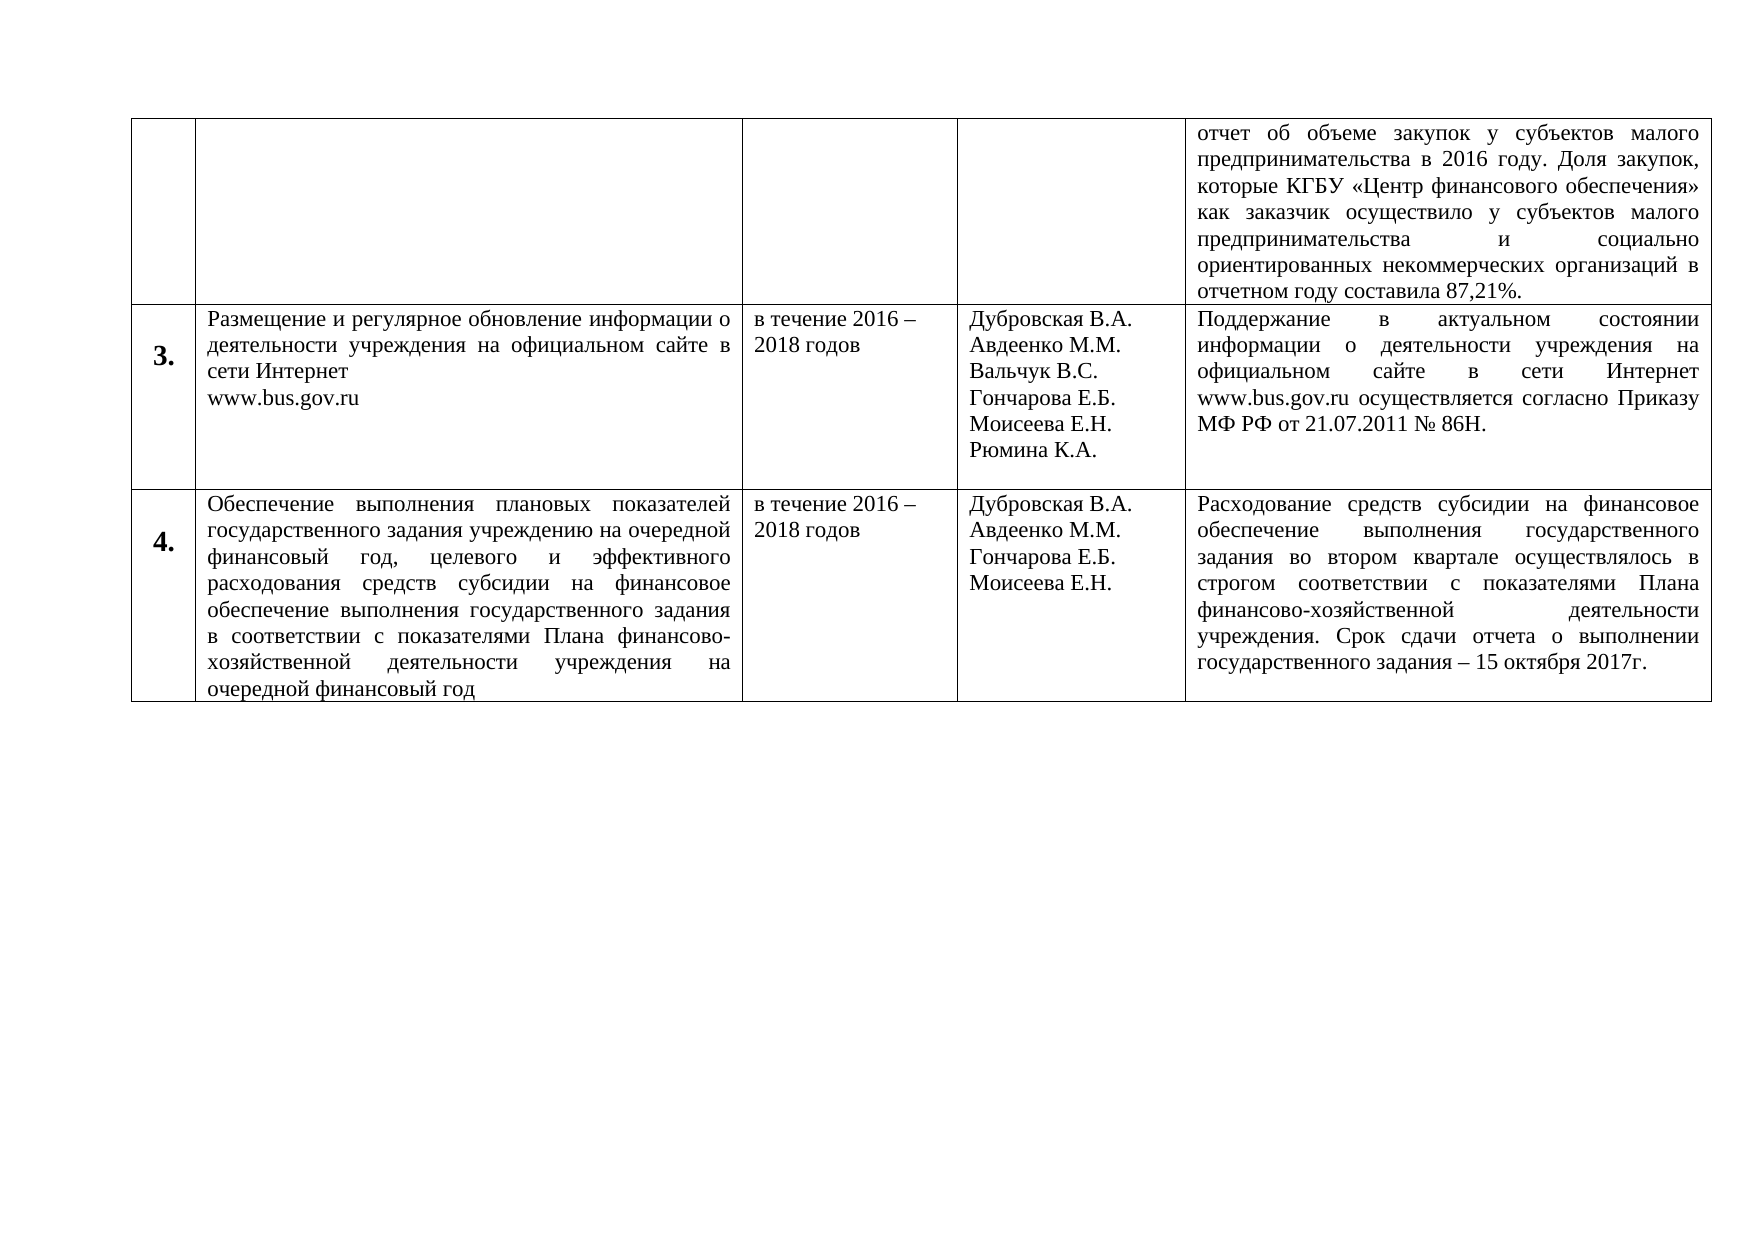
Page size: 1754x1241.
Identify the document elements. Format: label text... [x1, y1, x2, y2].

table_cell 3. [132, 305, 195, 489]
table_cell Дубровская В.А. Авдеенко М.М. Вальчук В.С. Гончарова Е.Б. Моисеева Е.Н. Рюмина К.А. [958, 305, 1185, 489]
table_cell 4. [132, 490, 195, 701]
table_cell Расходование средств субсидии на финансовое обеспечение выполнения государственного задания во втором квартале осуществлялось в строгом соответствии с показателями Плана финансово-хозяйственной деятельности учреждения. Срок сдачи отчета о выполнении государственного задания – 15 октября 2017г. [1186, 490, 1711, 701]
table_cell Размещение и регулярное обновление информации о деятельности учреждения на официальном сайте в сети Интернет www.bus.gov.ru [196, 305, 742, 489]
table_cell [743, 119, 957, 304]
table_cell Дубровская В.А. Авдеенко М.М. Гончарова Е.Б. Моисеева Е.Н. [958, 490, 1185, 701]
table_cell в течение 2016 – 2018 годов [743, 490, 957, 701]
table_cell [196, 119, 742, 304]
table_cell Поддержание в актуальном состоянии информации о деятельности учреждения на официальном сайте в сети Интернет www.bus.gov.ru осуществляется согласно Приказу МФ РФ от 21.07.2011 № 86Н. [1186, 305, 1711, 489]
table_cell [958, 119, 1185, 304]
table_cell Обеспечение выполнения плановых показателей государственного задания учреждению на очередной финансовый год, целевого и эффективного расходования средств субсидии на финансовое обеспечение выполнения государственного задания в соответствии с показателями Плана финансово-хозяйственной деятельности учреждения на очередной финансовый год [196, 490, 742, 701]
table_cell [1186, 119, 1711, 304]
table_cell 2. [132, 119, 195, 304]
table_cell в течение 2016 – 2018 годов [743, 305, 957, 489]
